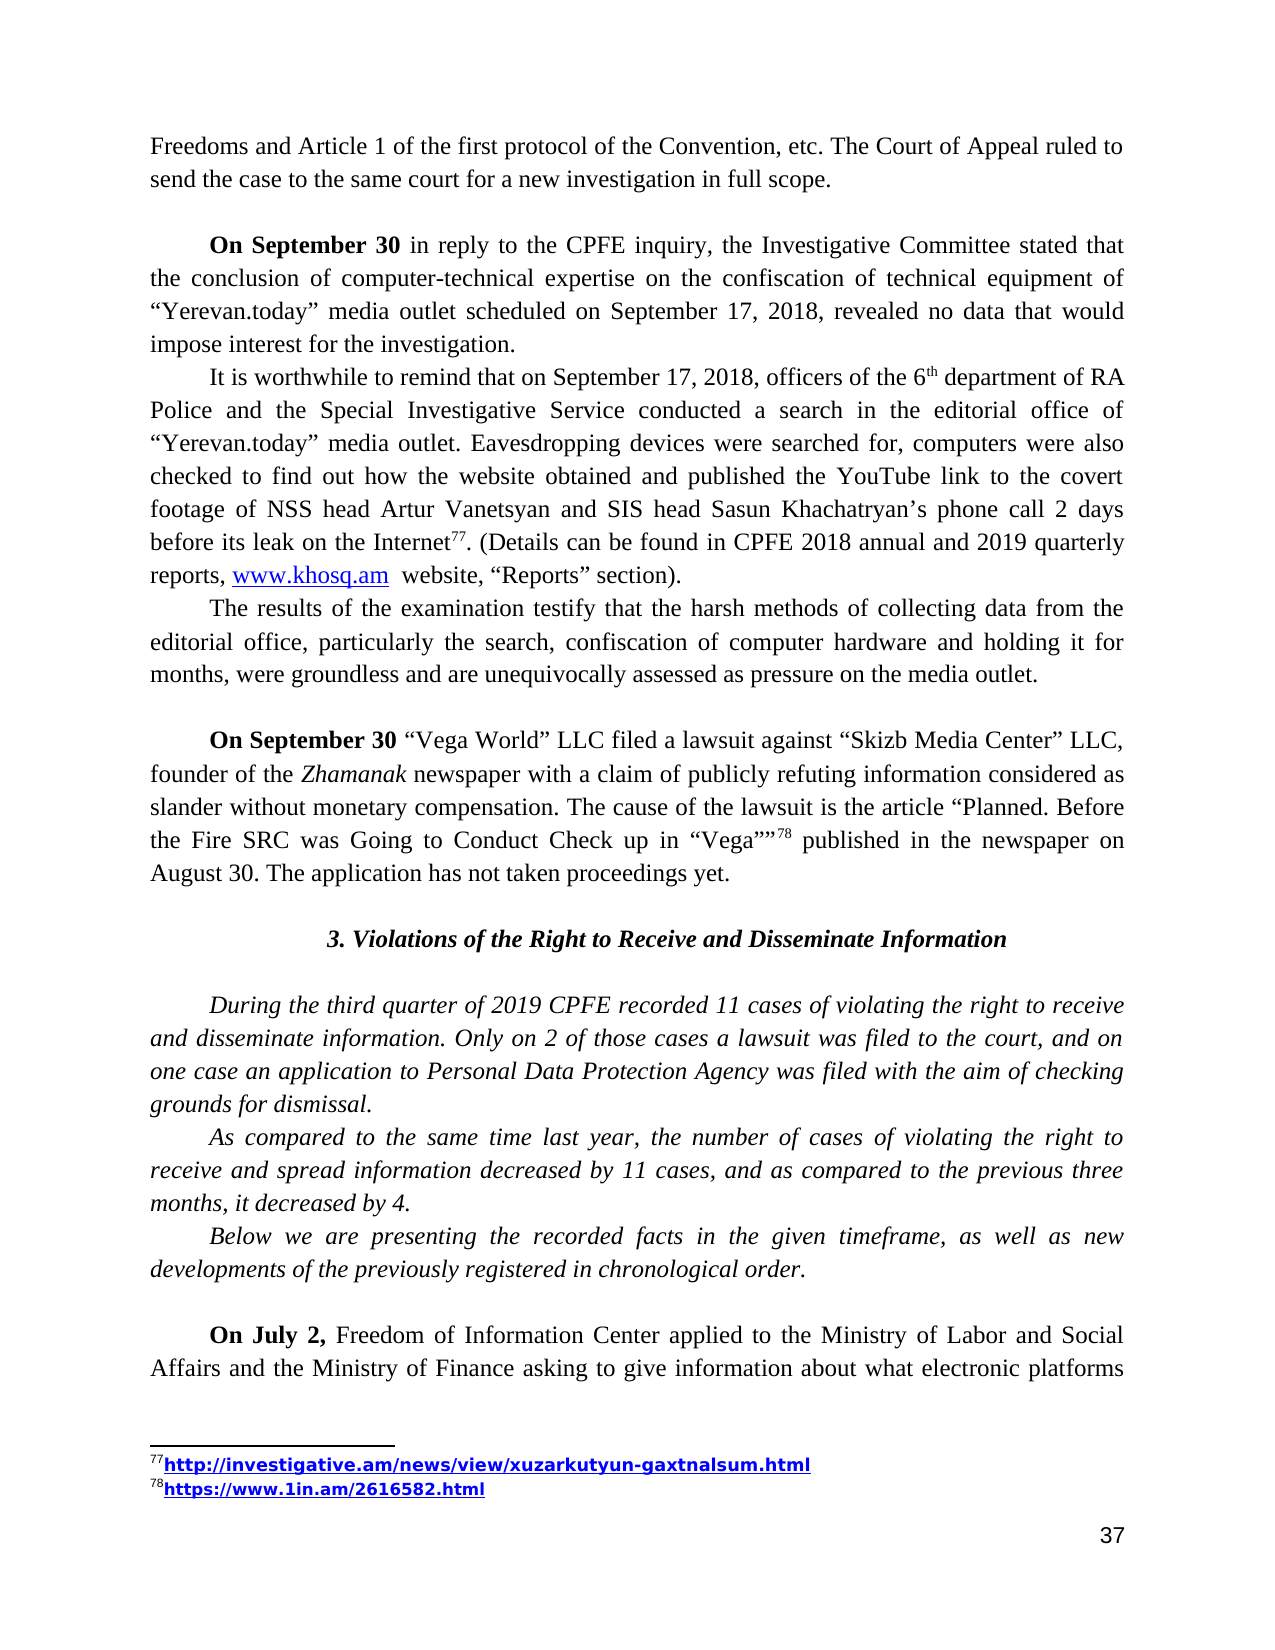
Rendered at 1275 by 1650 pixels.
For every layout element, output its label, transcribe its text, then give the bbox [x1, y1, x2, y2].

text 3. Violations of the Right to Receive and Disseminate Information [150, 924, 1125, 952]
text On September 30 in reply to the CPFE inquiry, the Investigative Committee stated that the conclusion of computer-technical expertise on the confiscation of technical equipment of “Yerevan.today” media outlet scheduled on September 17, 2018, revealed no data that would impose interest for the investigation. [150, 230, 1125, 358]
text Below we are presenting the recorded facts in the given timeframe, as well as new developments of the previously registered in chronological order. [150, 1221, 1125, 1283]
text As compared to the same time last year, the number of cases of violating the right to receive and spread information decreased by 11 cases, and as compared to the previous three months, it decreased by 4. [150, 1122, 1125, 1217]
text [150, 131, 1125, 193]
text During the third quarter of 2019 CPFE recorded 11 cases of violating the right to receive and disseminate information. Only on 2 of those cases a lawsuit was filed to the court, and on one case an application to Personal Data Protection Agency was filed with the aim of checking grounds for dismissal. [150, 990, 1125, 1118]
text It is worthwhile to remind that on September 17, 2018, officers of the 6th department of RA Police and the Special Investigative Service conducted a search in the editorial office of “Yerevan.today” media outlet. Eavesdropping devices were searched for, computers were also checked to find out how the website obtained and published the YouTube link to the covert footage of NSS head Artur Vanetsyan and SIS head Sasun Khachatryan’s phone call 2 days before its leak on the Internet. (Details can be found in CPFE 2018 annual and 2019 quarterly reports, www.khosq.am website, “Reports” section). [150, 362, 1125, 589]
text The results of the examination testify that the harsh methods of collecting data from the editorial office, particularly the search, confiscation of computer hardware and holding it for months, were groundless and are unequivocally assessed as pressure on the media outlet. [150, 593, 1125, 688]
text On September 30 “Vega World” LLC filed a lawsuit against “Skizb Media Center” LLC, founder of the Zhamanak newspaper with a claim of publicly refuting information considered as slander without monetary compensation. The cause of the lawsuit is the article “Planned. Before the Fire SRC was Going to Conduct Check up in “Vega”” published in the newspaper on August 30. The application has not taken proceedings yet. [150, 726, 1125, 886]
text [150, 1320, 1125, 1382]
